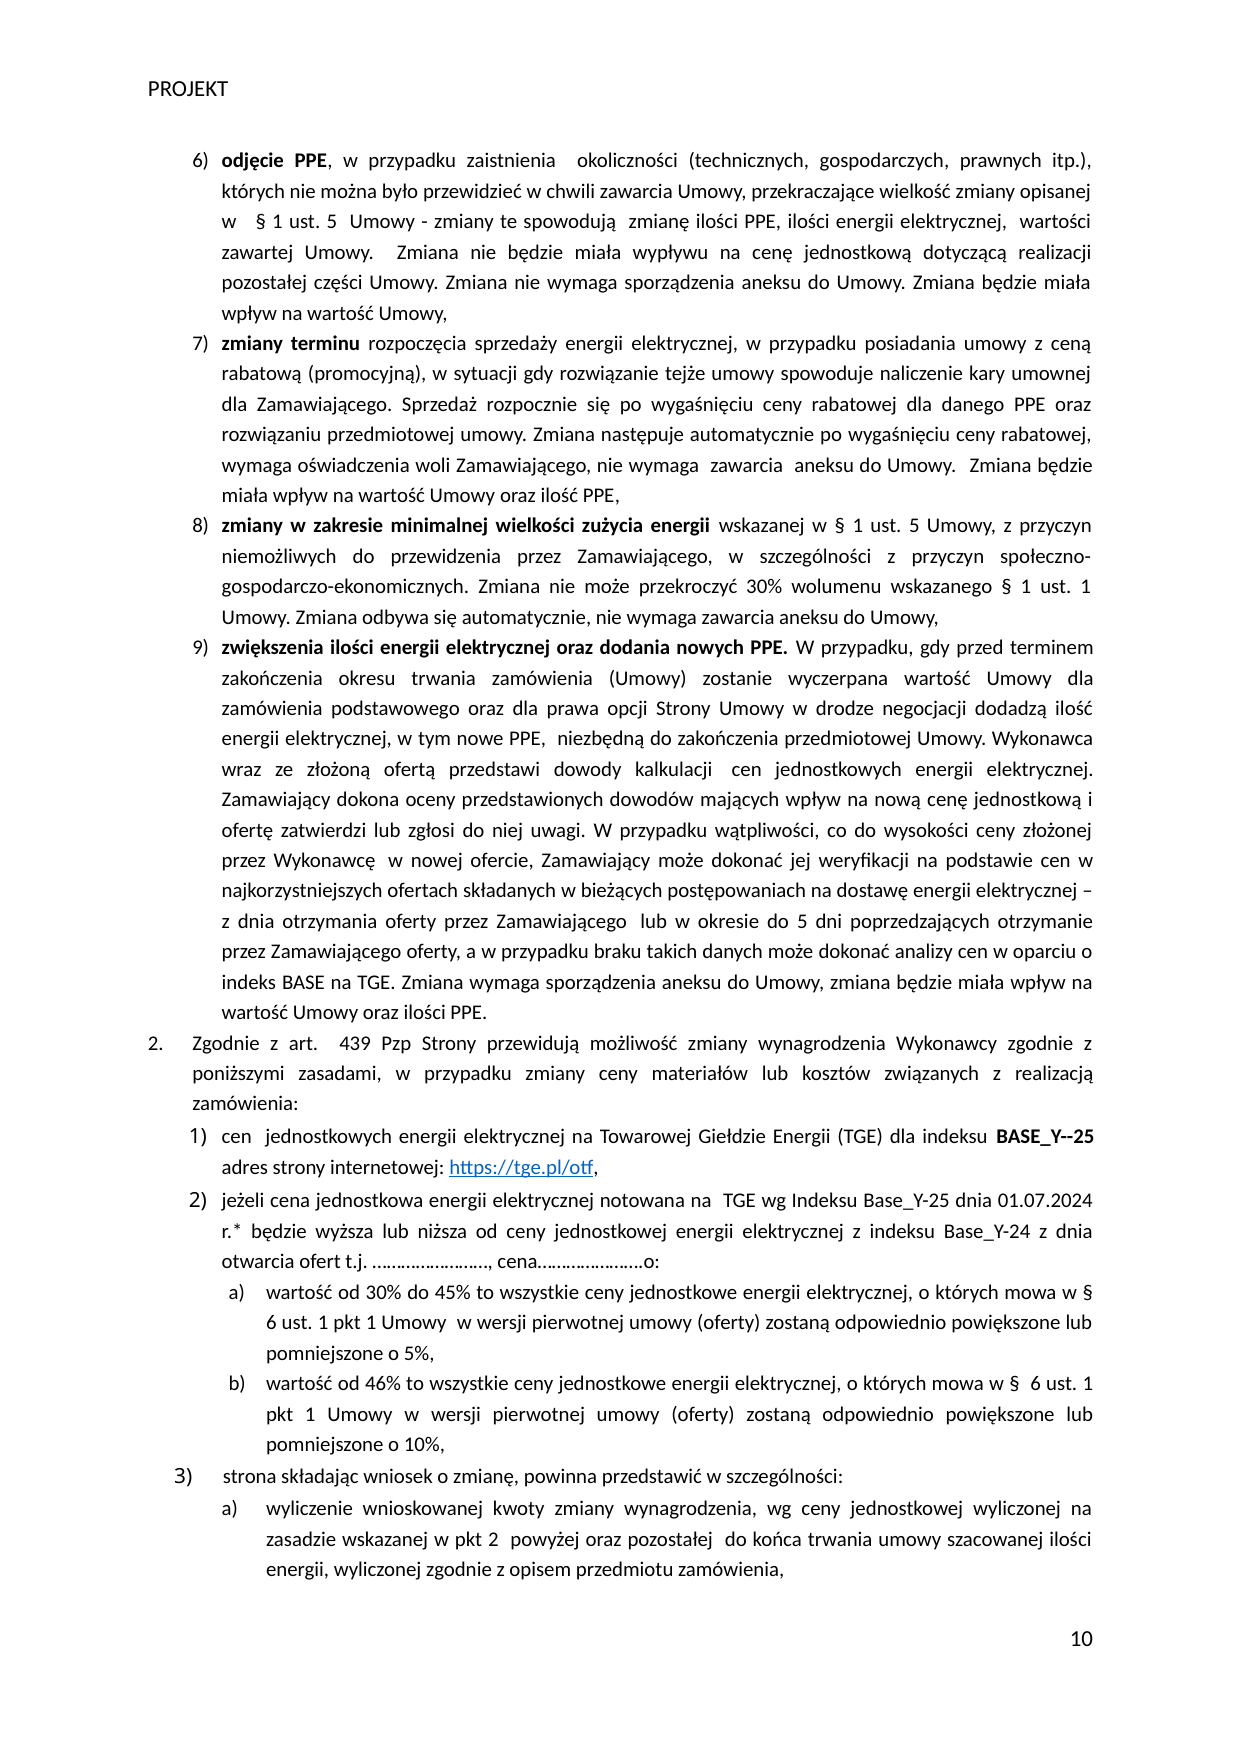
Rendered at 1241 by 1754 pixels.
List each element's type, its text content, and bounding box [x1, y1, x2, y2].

list zwiększenia ilości energii elektrycznej oraz dodania nowych PPE. W przypadku, gdy przed terminem zakończenia okresu trwania zamówienia (Umowy) zostanie wyczerpana wartość Umowy dla zamówienia podstawowego oraz dla prawa opcji Strony Umowy w drodze negocjacji dodadzą ilość energii elektrycznej, w tym nowe PPE, niezbędną do zakończenia przedmiotowej Umowy. Wykonawca wraz ze złożoną ofertą przedstawi dowody kalkulacji cen jednostkowych energii elektrycznej. Zamawiający dokona oceny przedstawionych dowodów mających wpływ na nową cenę jednostkową i ofertę zatwierdzi lub zgłosi do niej uwagi. W przypadku wątpliwości, co do wysokości ceny złożonej przez Wykonawcę w nowej ofercie, Zamawiający może dokonać jej weryfikacji na podstawie cen w najkorzystniejszych ofertach składanych w bieżących postępowaniach na dostawę energii elektrycznej – z dnia otrzymania oferty przez Zamawiającego lub w okresie do 5 dni poprzedzających otrzymanie przez Zamawiającego oferty, a w przypadku braku takich danych może dokonać analizy cen w oparciu o indeks BASE na TGE. Zmiana wymaga sporządzenia aneksu do Umowy, zmiana będzie miała wpływ na wartość Umowy oraz ilości PPE. [192, 634, 1094, 1025]
list Zgodnie z art. 439 Pzp Strony przewidują możliwość zmiany wynagrodzenia Wykonawcy zgodnie z poniższymi zasadami, w przypadku zmiany ceny materiałów lub kosztów związanych z realizacją zamówienia: [148, 1030, 1094, 1116]
list wartość od 30% do 45% to wszystkie ceny jednostkowe energii elektrycznej, o których mowa w § 6 ust. 1 pkt 1 Umowy w wersji pierwotnej umowy (oferty) zostaną odpowiednio powiększone lub pomniejszone o 5%, [228, 1279, 1094, 1365]
list jeżeli cena jednostkowa energii elektrycznej notowana na TGE wg Indeksu Base_Y-25 dnia 01.07.2024 r.* będzie wyższa lub niższa od ceny jednostkowej energii elektrycznej z indeksu Base_Y-24 z dnia otwarcia ofert t.j. ……………………, cena………………….o: [207, 1185, 1094, 1274]
list strona składając wniosek o zmianę, powinna przedstawić w szczególności: [192, 1462, 1094, 1490]
list wartość od 46% to wszystkie ceny jednostkowe energii elektrycznej, o których mowa w § 6 ust. 1 pkt 1 Umowy w wersji pierwotnej umowy (oferty) zostaną odpowiednio powiększone lub pomniejszone o 10%, [228, 1370, 1094, 1457]
list zmiany terminu rozpoczęcia sprzedaży energii elektrycznej, w przypadku posiadania umowy z ceną rabatową (promocyjną), w sytuacji gdy rozwiązanie tejże umowy spowoduje naliczenie kary umownej dla Zamawiającego. Sprzedaż rozpocznie się po wygaśnięciu ceny rabatowej dla danego PPE oraz rozwiązaniu przedmiotowej umowy. Zmiana następuje automatycznie po wygaśnięciu ceny rabatowej, wymaga oświadczenia woli Zamawiającego, nie wymaga zawarcia aneksu do Umowy. Zmiana będzie miała wpływ na wartość Umowy oraz ilość PPE, [192, 330, 1093, 508]
list odjęcie PPE, w przypadku zaistnienia okoliczności (technicznych, gospodarczych, prawnych itp.), których nie można było przewidzieć w chwili zawarcia Umowy, przekraczające wielkość zmiany opisanej w § 1 ust. 5 Umowy - zmiany te spowodują zmianę ilości PPE, ilości energii elektrycznej, wartości zawartej Umowy. Zmiana nie będzie miała wypływu na cenę jednostkową dotyczącą realizacji pozostałej części Umowy. Zmiana nie wymaga sporządzenia aneksu do Umowy. Zmiana będzie miała wpływ na wartość Umowy, [192, 148, 1093, 325]
list zmiany w zakresie minimalnej wielkości zużycia energii wskazanej w § 1 ust. 5 Umowy, z przyczyn niemożliwych do przewidzenia przez Zamawiającego, w szczególności z przyczyn społeczno-gospodarczo-ekonomicznych. Zmiana nie może przekroczyć 30% wolumenu wskazanego § 1 ust. 1 Umowy. Zmiana odbywa się automatycznie, nie wymaga zawarcia aneksu do Umowy, [192, 513, 1093, 629]
list cen jednostkowych energii elektrycznej na Towarowej Giełdzie Energii (TGE) dla indeksu BASE_Y--25 adres strony internetowej: https://tge.pl/otf, [207, 1121, 1094, 1180]
list wyliczenie wnioskowanej kwoty zmiany wynagrodzenia, wg ceny jednostkowej wyliczonej na zasadzie wskazanej w pkt 2 powyżej oraz pozostałej do końca trwania umowy szacowanej ilości energii, wyliczonej zgodnie z opisem przedmiotu zamówienia, [221, 1496, 1093, 1582]
